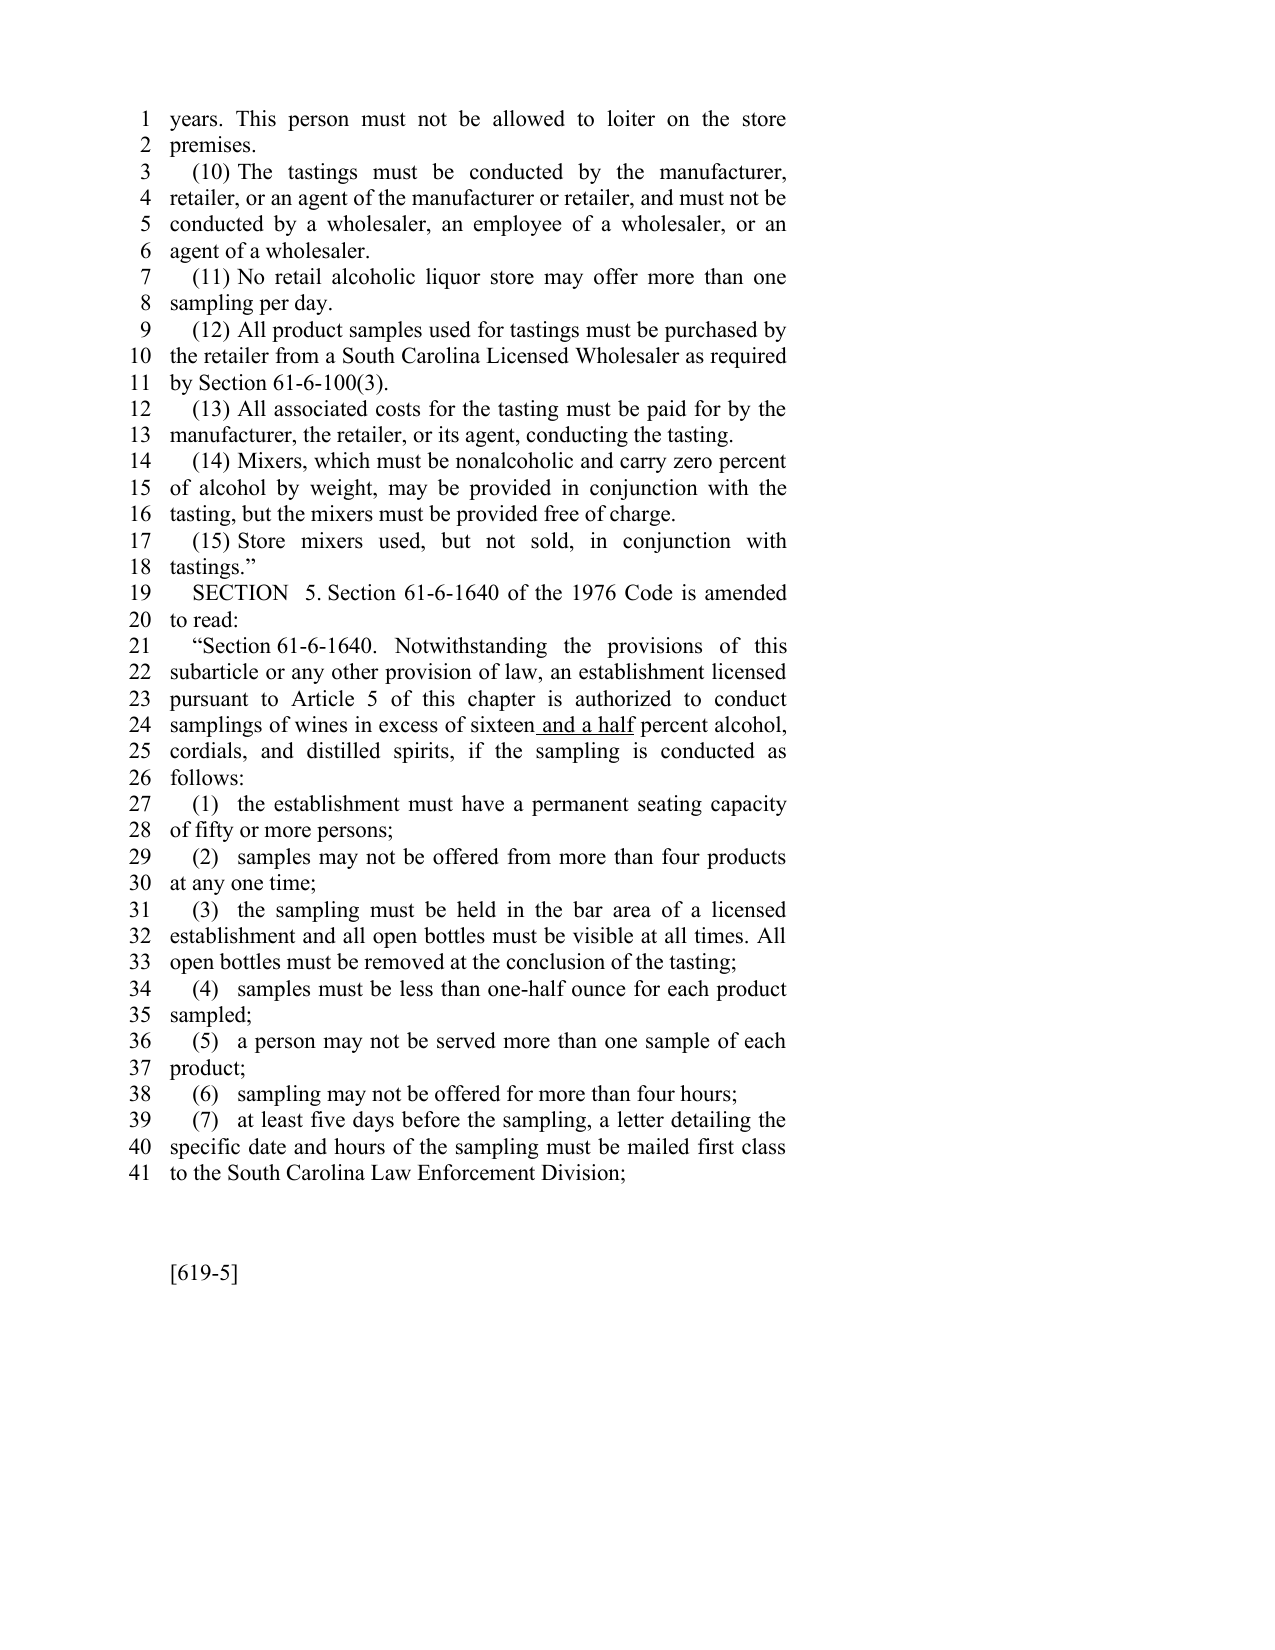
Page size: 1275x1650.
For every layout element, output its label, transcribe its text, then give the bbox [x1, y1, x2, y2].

text (11) No retail alcoholic liquor store may offer more than one sampling per day. [169, 263, 787, 316]
text (12) All product samples used for tastings must be purchased by the retailer from a South Carolina Licensed Wholesaler as required by Section 61-6-100(3). [169, 316, 787, 395]
text “Section 61-6-1640. Notwithstanding the provisions of this subarticle or any other provision of law, an establishment licensed pursuant to Article 5 of this chapter is authorized to conduct samplings of wines in excess of sixteen and a half percent alcohol, cordials, and distilled spirits, if the sampling is conducted as follows: [169, 632, 787, 790]
text (6) sampling may not be offered for more than four hours; [169, 1080, 787, 1106]
text (7) at least five days before the sampling, a letter detailing the specific date and hours of the sampling must be mailed first class to the South Carolina Law Enforcement Division; [169, 1106, 787, 1186]
text (14) Mixers, which must be nonalcoholic and carry zero percent of alcohol by weight, may be provided in conjunction with the tasting, but the mixers must be provided free of charge. [169, 448, 787, 527]
text (15) Store mixers used, but not sold, in conjunction with tastings.” [169, 527, 787, 579]
text (5) a person may not be served more than one sample of each product; [169, 1027, 787, 1080]
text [169, 105, 787, 158]
text (1) the establishment must have a permanent seating capacity of fifty or more persons; [169, 790, 787, 843]
text (3) the sampling must be held in the bar area of a licensed establishment and all open bottles must be visible at all times. All open bottles must be removed at the conclusion of the tasting; [169, 896, 787, 975]
text (2) samples may not be offered from more than four products at any one time; [169, 843, 787, 896]
text (10) The tastings must be conducted by the manufacturer, retailer, or an agent of the manufacturer or retailer, and must not be conducted by a wholesaler, an employee of a wholesaler, or an agent of a wholesaler. [169, 158, 787, 263]
text (4) samples must be less than one-half ounce for each product sampled; [169, 975, 787, 1027]
text SECTION 5. Section 61-6-1640 of the 1976 Code is amended to read: [169, 579, 787, 632]
text (13) All associated costs for the tasting must be paid for by the manufacturer, the retailer, or its agent, conducting the tasting. [169, 395, 787, 448]
